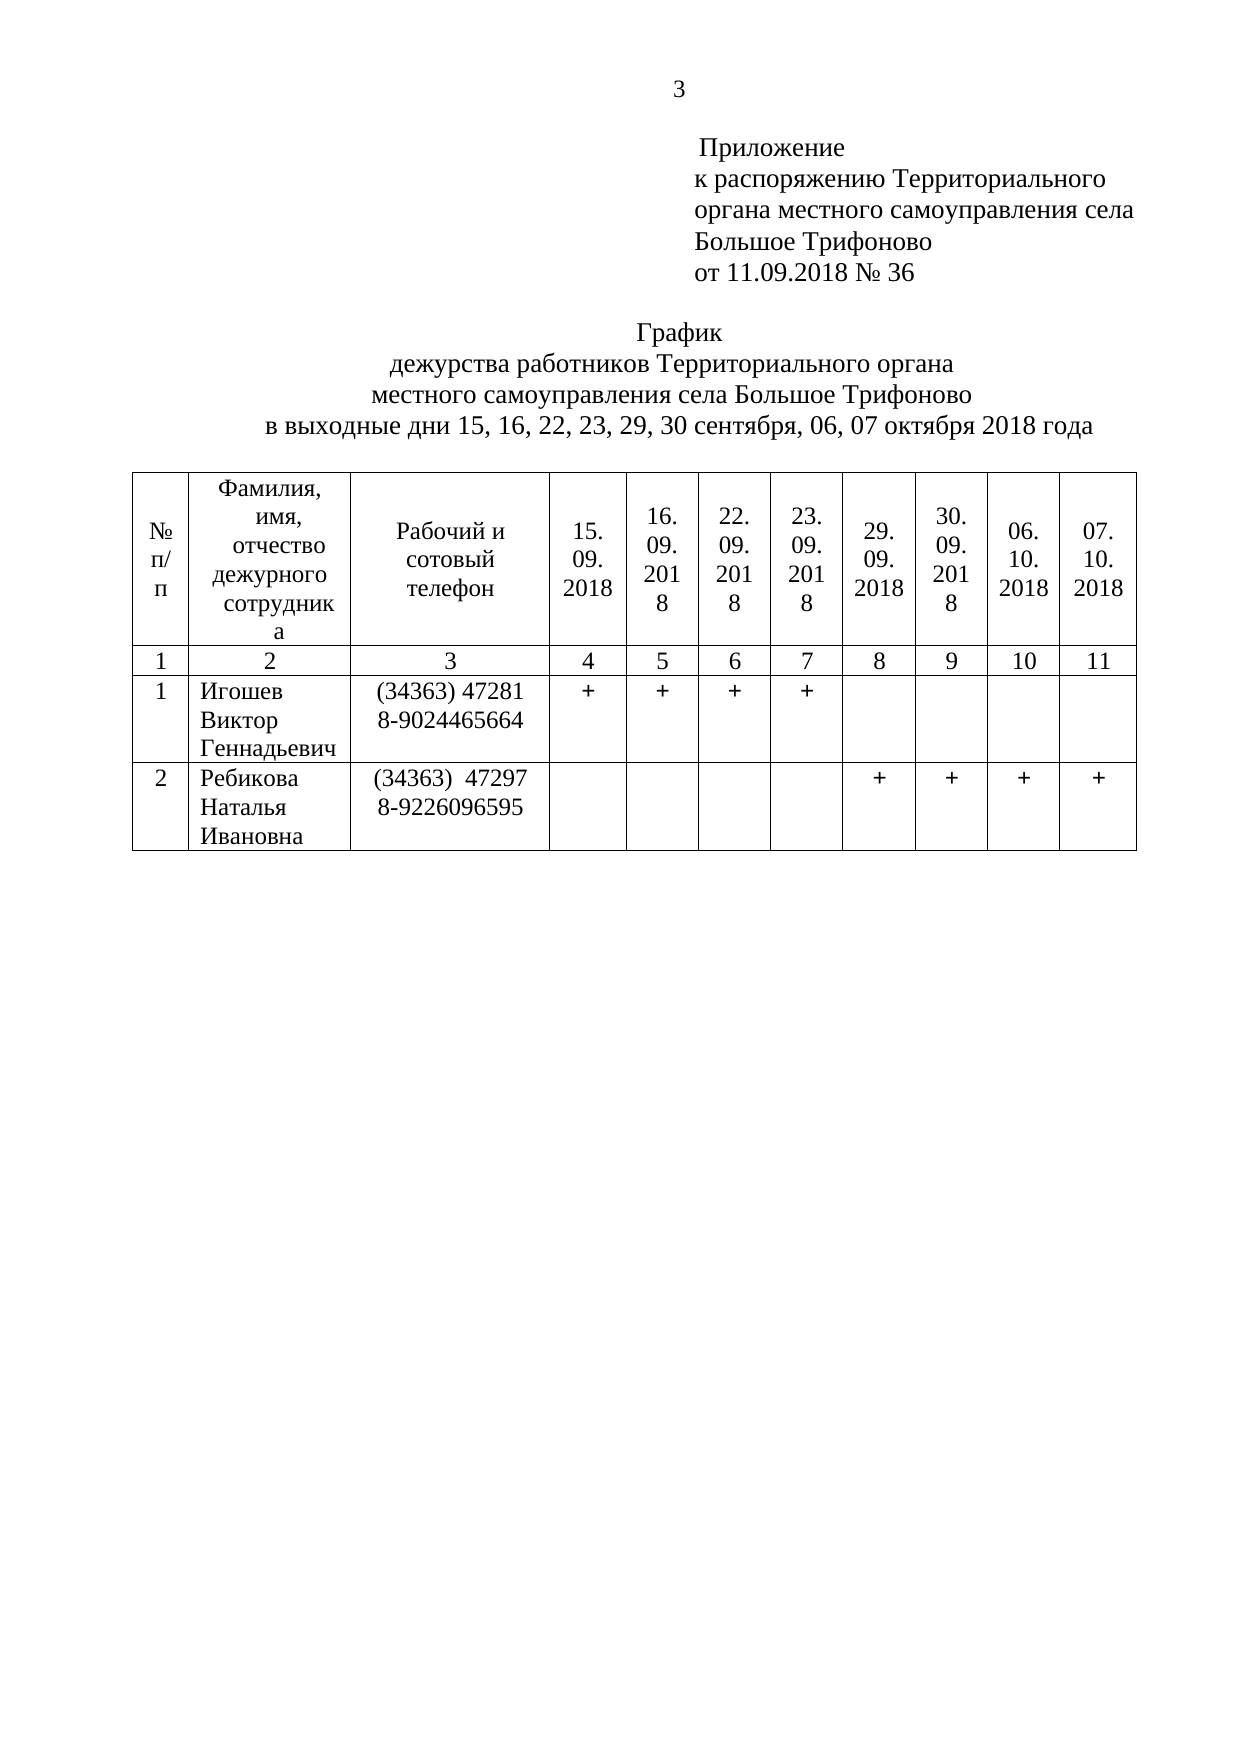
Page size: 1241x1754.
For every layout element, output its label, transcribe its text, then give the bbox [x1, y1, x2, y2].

table_header 16. 09. 2018 [627, 473, 698, 645]
table_header 23. 09. 2018 [771, 473, 842, 645]
text местного самоуправления села Большое Трифоново [177, 378, 1166, 409]
table_cell [771, 763, 842, 849]
text График [177, 316, 1181, 347]
table_cell 6 [699, 646, 770, 675]
table_header 07. 10. 2018 [1060, 473, 1136, 645]
table_cell Игошев Виктор Геннадьевич [189, 676, 350, 762]
table_cell (34363) 47281 8-9024465664 [351, 676, 549, 762]
table_cell [843, 676, 915, 762]
text дежурства работников Территориального органа [177, 347, 1166, 378]
table_header № п/п [133, 473, 188, 645]
table_cell Ребикова Наталья Ивановна [189, 763, 350, 849]
table_cell [627, 763, 698, 849]
table_cell + [699, 676, 770, 762]
table_cell 4 [550, 646, 626, 675]
table_header 06. 10. 2018 [988, 473, 1059, 645]
text от 11.09.2018 № 36 [694, 256, 1181, 287]
table_cell 5 [627, 646, 698, 675]
table_cell [916, 676, 987, 762]
table_cell + [916, 763, 987, 849]
table_cell 10 [988, 646, 1059, 675]
text к распоряжению Территориального органа местного самоуправления села Большое Трифоново [694, 162, 1166, 256]
table_cell 9 [916, 646, 987, 675]
table_cell [988, 676, 1059, 762]
table_cell + [988, 763, 1059, 849]
table_cell 11 [1060, 646, 1136, 675]
table_cell 8 [843, 646, 915, 675]
table_cell 1 [133, 646, 188, 675]
table_cell 7 [771, 646, 842, 675]
table_header 15. 09. 2018 [550, 473, 626, 645]
table_cell + [1060, 763, 1136, 849]
text Приложение [694, 131, 1181, 162]
table_header 29. 09. 2018 [843, 473, 915, 645]
table_cell 3 [351, 646, 549, 675]
table_cell (34363) 47297 8-9226096595 [351, 763, 549, 849]
table_cell 2 [133, 763, 188, 849]
table_cell [699, 763, 770, 849]
table_header 22. 09. 2018 [699, 473, 770, 645]
table_header Фамилия, имя, отчество дежурного сотрудника [189, 473, 350, 645]
table_cell + [843, 763, 915, 849]
table_header Рабочий и сотовый телефон [351, 473, 549, 645]
table_cell 1 [133, 676, 188, 762]
table_cell [1060, 676, 1136, 762]
table_cell + [550, 676, 626, 762]
table_cell [550, 763, 626, 849]
table_cell + [771, 676, 842, 762]
table_header 30. 09. 2018 [916, 473, 987, 645]
text в выходные дни 15, 16, 22, 23, 29, 30 сентября, 06, 07 октября 2018 года [177, 409, 1181, 440]
table_cell 2 [189, 646, 350, 675]
table_cell + [627, 676, 698, 762]
